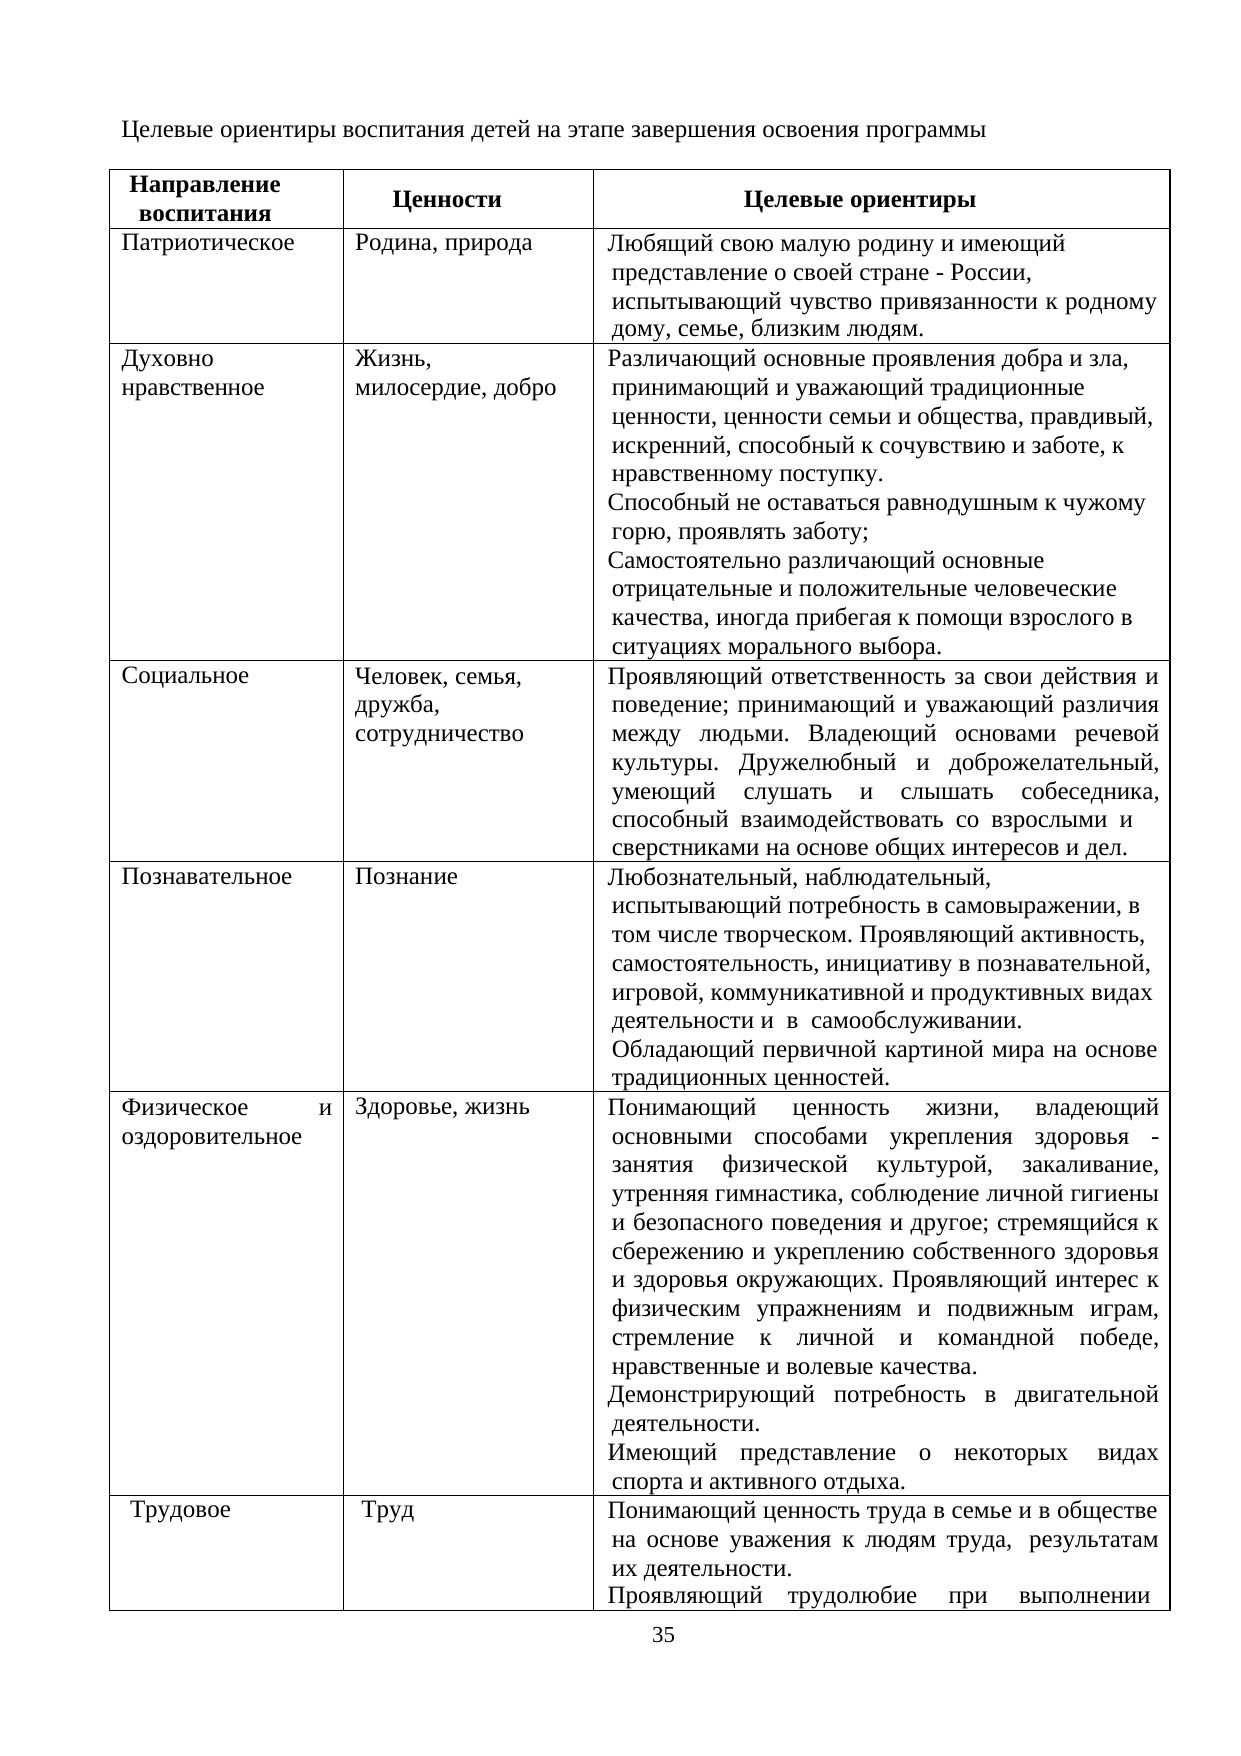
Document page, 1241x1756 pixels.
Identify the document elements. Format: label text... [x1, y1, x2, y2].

table_cell Любознательный, наблюдательный, испытывающий потребность в самовыражении, в том числе творческом. Проявляющий активность, самостоятельность, инициативу в познавательной, игровой, коммуникативной и продуктивных видах деятельности и в самообслуживании. Обладающий первичной картиной мира на основе традиционных ценностей. [594, 862, 1169, 1091]
table_cell Родина, природа [344, 229, 593, 342]
table_cell Духовно нравственное [110, 344, 343, 660]
table_header Ценности [344, 170, 593, 227]
table_cell Физическое и оздоровительное [110, 1092, 343, 1494]
text Целевые ориентиры воспитания детей на этапе завершения освоения программы [121, 114, 1223, 143]
table_cell Понимающий ценность жизни, владеющий основными способами укрепления здоровья - занятия физической культурой, закаливание, утренняя гимнастика, соблюдение личной гигиены и безопасного поведения и другое; стремящийся к сбережению и укреплению собственного здоровья и здоровья окружающих. Проявляющий интерес к физическим упражнениям и подвижным играм, стремление к личной и командной победе, нравственные и волевые качества. Демонстрирующий потребность в двигательной деятельности. Имеющий представление о некоторых видах спорта и активного отдыха. [594, 1092, 1169, 1494]
table_cell Здоровье, жизнь [344, 1092, 593, 1494]
table_cell Познание [344, 862, 593, 1091]
table_cell Патриотическое [110, 229, 343, 342]
table_cell Любящий свою малую родину и имеющий представление о своей стране - России, испытывающий чувство привязанности к родному дому, семье, близким людям. [594, 229, 1169, 342]
table_cell Жизнь, милосердие, добро [344, 344, 593, 660]
table_cell Человек, семья, дружба, сотрудничество [344, 661, 593, 861]
table_header Направление воспитания [110, 170, 343, 227]
table_cell Труд [344, 1496, 593, 1609]
table_cell Различающий основные проявления добра и зла, принимающий и уважающий традиционные ценности, ценности семьи и общества, правдивый, искренний, способный к сочувствию и заботе, к нравственному поступку. Способный не оставаться равнодушным к чужому горю, проявлять заботу; Самостоятельно различающий основные отрицательные и положительные человеческие качества, иногда прибегая к помощи взрослого в ситуациях морального выбора. [594, 344, 1169, 660]
table_cell Проявляющий ответственность за свои действия и поведение; принимающий и уважающий различия между людьми. Владеющий основами речевой культуры. Дружелюбный и доброжелательный, умеющий слушать и слышать собеседника, способный взаимодействовать со взрослыми и сверстниками на основе общих интересов и дел. [594, 661, 1169, 861]
table_cell Познавательное [110, 862, 343, 1091]
table_cell Трудовое [110, 1496, 343, 1609]
table_cell Социальное [110, 661, 343, 861]
table_cell Понимающий ценность труда в семье и в обществе на основе уважения к людям труда, результатам их деятельности. Проявляющий трудолюбие при выполнении [594, 1496, 1169, 1609]
table_header Целевые ориентиры [594, 170, 1169, 227]
